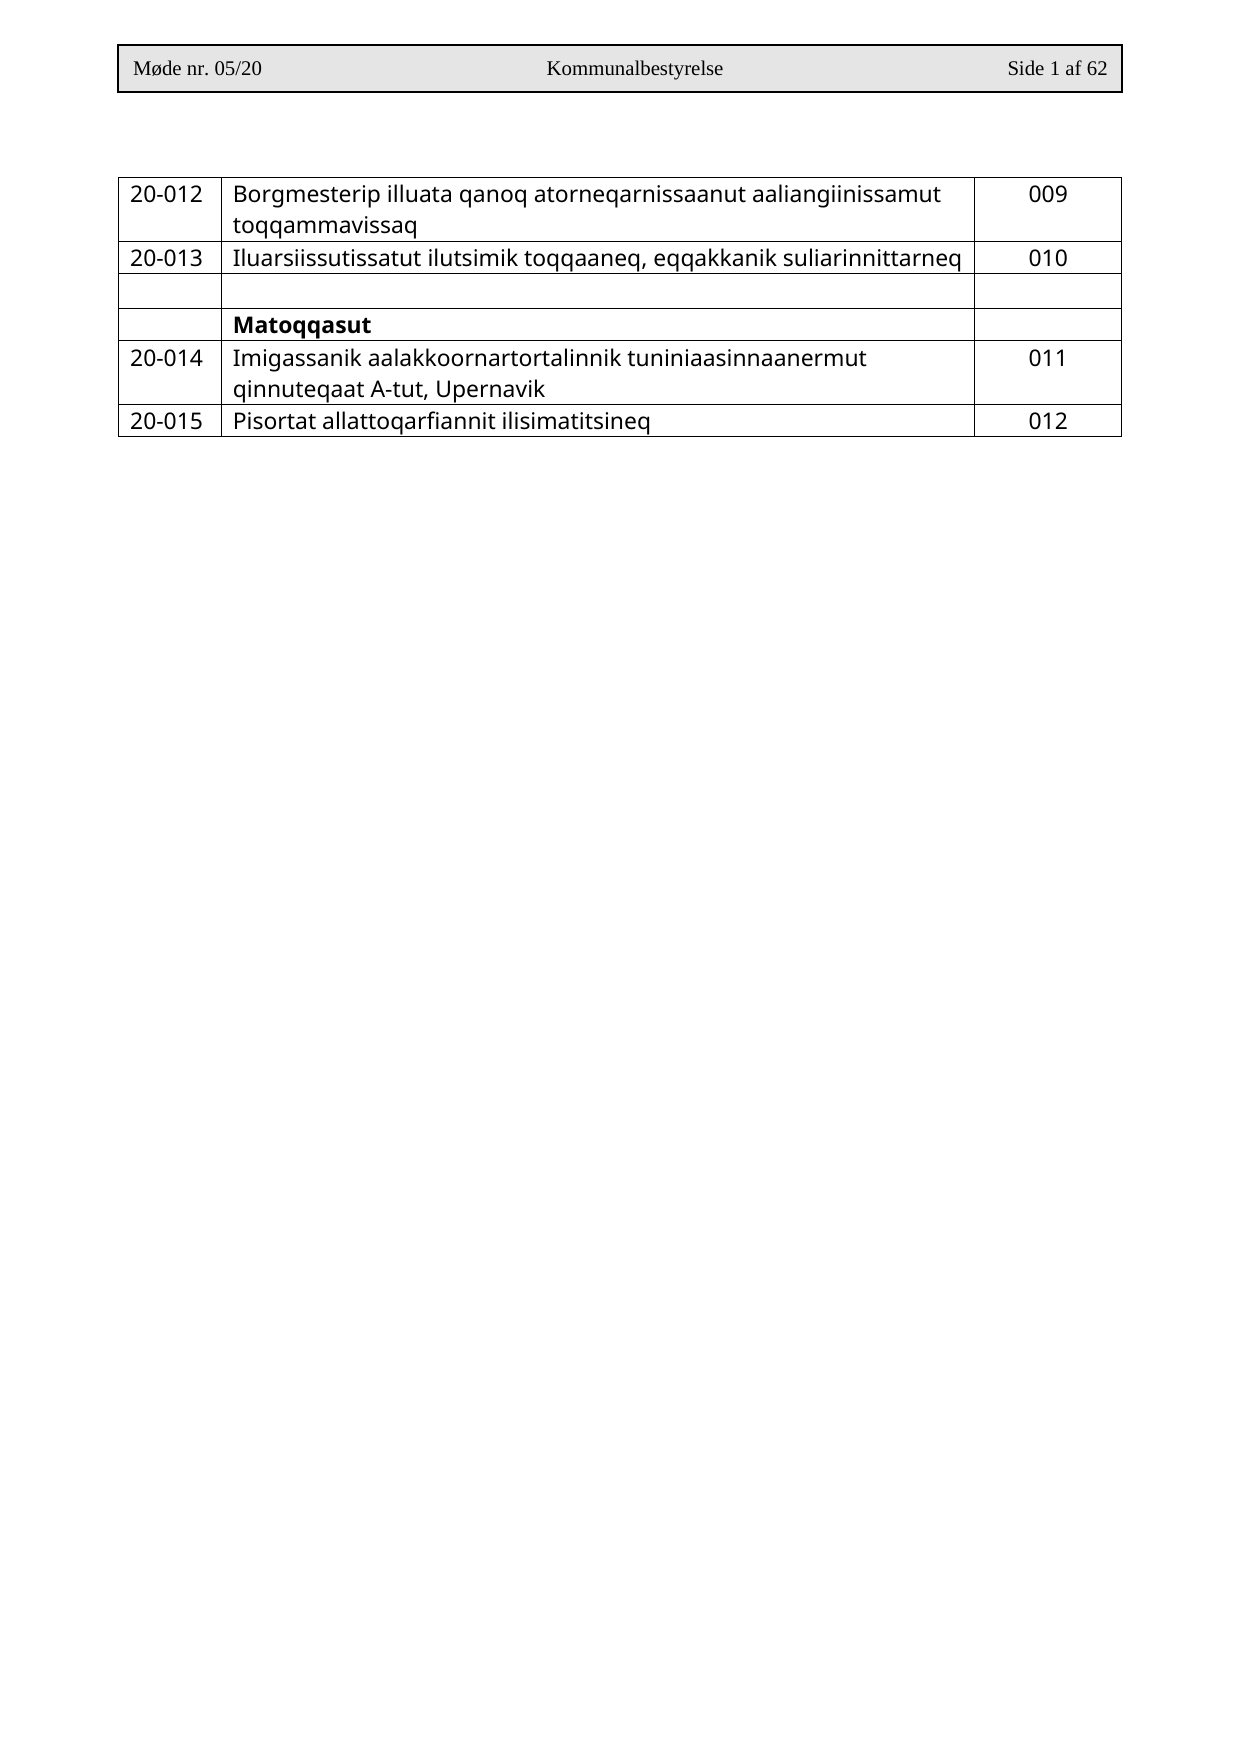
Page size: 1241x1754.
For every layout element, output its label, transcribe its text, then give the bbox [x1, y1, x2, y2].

table_cell [119, 309, 221, 340]
table_cell 009 [975, 178, 1121, 241]
table_cell Pisortat allattoqarfiannit ilisimatitsineq [222, 405, 974, 436]
table_cell 011 [975, 341, 1121, 404]
table_cell 20-012 [119, 178, 221, 241]
table_cell Imigassanik aalakkoornartortalinnik tuniniaasinnaanermut qinnuteqaat A-tut, Upernavik [222, 341, 974, 404]
table_cell 010 [975, 242, 1121, 273]
table_cell 20-013 [119, 242, 221, 273]
table_cell [119, 274, 221, 308]
table_cell [975, 274, 1121, 308]
table_cell 20-015 [119, 405, 221, 436]
table_cell [222, 274, 974, 308]
table_cell 012 [975, 405, 1121, 436]
table_cell [975, 309, 1121, 340]
table_cell Matoqqasut [222, 309, 974, 340]
table_cell Borgmesterip illuata qanoq atorneqarnissaanut aaliangiinissamut toqqammavissaq [222, 178, 974, 241]
table_cell Iluarsiissutissatut ilutsimik toqqaaneq, eqqakkanik suliarinnittarneq [222, 242, 974, 273]
table_cell 20-014 [119, 341, 221, 404]
